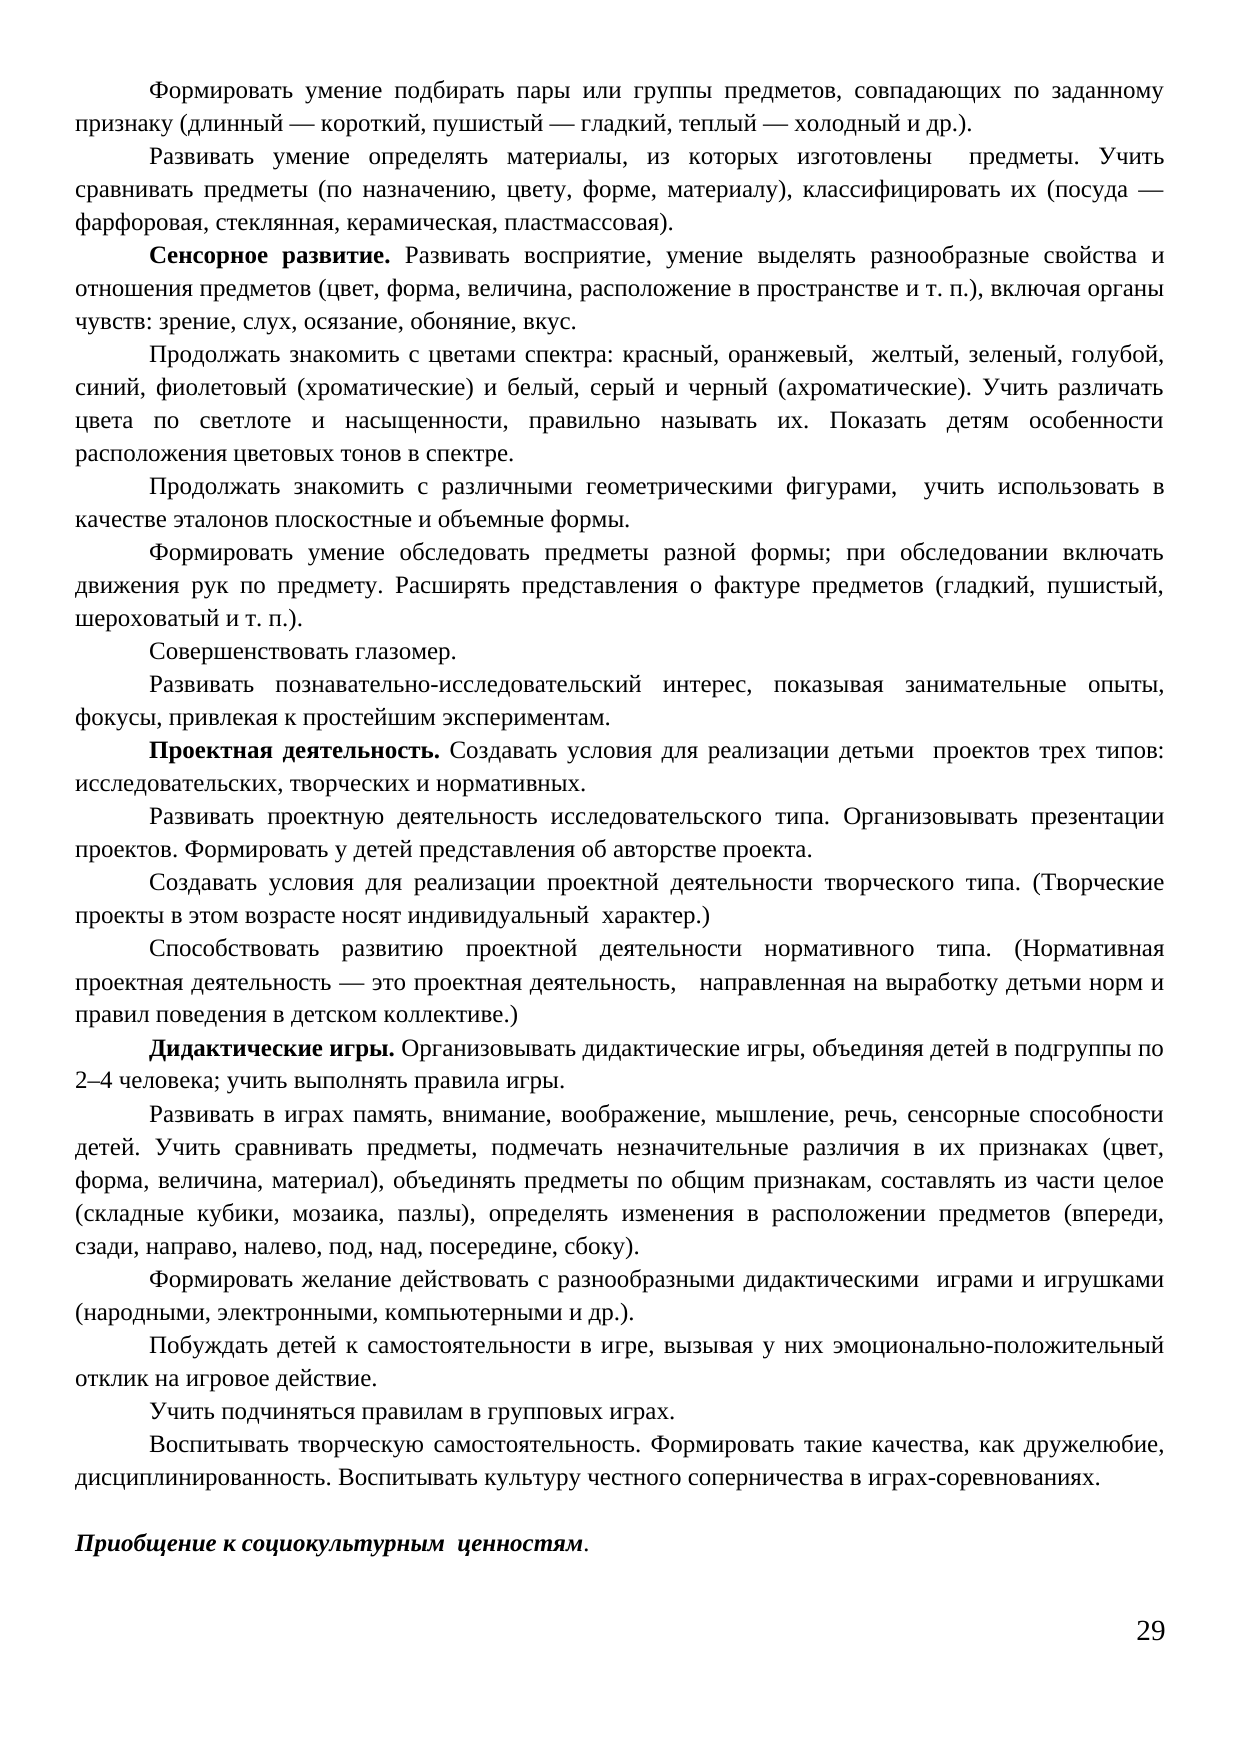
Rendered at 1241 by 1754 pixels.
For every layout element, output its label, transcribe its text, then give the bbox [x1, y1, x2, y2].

text Развивать умение определять материалы, из которых изготовлены предметы. Учить сравнивать предметы (по назначению, цвету, форме, материалу), классифицировать их (посуда — фарфоровая, стеклянная, керамическая, пластмассовая). [75, 141, 1165, 236]
text Сенсорное развитие. Развивать восприятие, умение выделять разнообразные свойства и отношения предметов (цвет, форма, величина, расположение в пространстве и т. п.), включая органы чувств: зрение, слух, осязание, обоняние, вкус. [75, 240, 1165, 335]
text Развивать в играх память, внимание, воображение, мышление, речь, сенсорные способности детей. Учить сравнивать предметы, подмечать незначительные различия в их признаках (цвет, форма, величина, материал), объединять предметы по общим признакам, составлять из части целое (складные кубики, мозаика, пазлы), определять изменения в расположении предметов (впереди, сзади, направо, налево, под, над, посередине, сбоку). [75, 1099, 1165, 1259]
text Формировать умение обследовать предметы разной формы; при обследовании включать движения рук по предмету. Расширять представления о фактуре предметов (гладкий, пушистый, шероховатый и т. п.). [75, 537, 1165, 632]
text Способствовать развитию проектной деятельности нормативного типа. (Нормативная проектная деятельность — это проектная деятельность, направленная на выработку детьми норм и правил поведения в детском коллективе.) [75, 933, 1165, 1028]
text Продолжать знакомить с цветами спектра: красный, оранжевый, желтый, зеленый, голубой, синий, фиолетовый (хроматические) и белый, серый и черный (ахроматические). Учить различать цвета по светлоте и насыщенности, правильно называть их. Показать детям особенности расположения цветовых тонов в спектре. [75, 339, 1165, 467]
text Воспитывать творческую самостоятельность. Формировать такие качества, как дружелюбие, дисциплинированность. Воспитывать культуру честного соперничества в играх-соревнованиях. [75, 1429, 1165, 1491]
text Развивать проектную деятельность исследовательского типа. Организовывать презентации проектов. Формировать у детей представления об авторстве проекта. [75, 801, 1165, 863]
text Проектная деятельность. Создавать условия для реализации детьми проектов трех типов: исследовательских, творческих и нормативных. [75, 735, 1165, 797]
text Формировать желание действовать с разнообразными дидактическими играми и игрушками (народными, электронными, компьютерными и др.). [75, 1264, 1165, 1326]
text Создавать условия для реализации проектной деятельности творческого типа. (Творческие проекты в этом возрасте носят индивидуальный характер.) [75, 867, 1165, 929]
text Совершенствовать глазомер. [75, 636, 1165, 665]
text Приобщение к социокультурным ценностям. [75, 1528, 1165, 1557]
text Развивать познавательно-исследовательский интерес, показывая занимательные опыты, фокусы, привлекая к простейшим экспериментам. [75, 669, 1165, 731]
text Продолжать знакомить с различными геометрическими фигурами, учить использовать в качестве эталонов плоскостные и объемные формы. [75, 471, 1165, 533]
text Формировать умение подбирать пары или группы предметов, совпадающих по заданному признаку (длинный — короткий, пушистый — гладкий, теплый — холодный и др.). [75, 75, 1165, 137]
text Побуждать детей к самостоятельности в игре, вызывая у них эмоционально-положительный отклик на игровое действие. [75, 1330, 1165, 1392]
text Дидактические игры. Организовывать дидактические игры, объединяя детей в подгруппы по 2–4 человека; учить выполнять правила игры. [75, 1033, 1165, 1094]
text Учить подчиняться правилам в групповых играх. [75, 1396, 1165, 1424]
